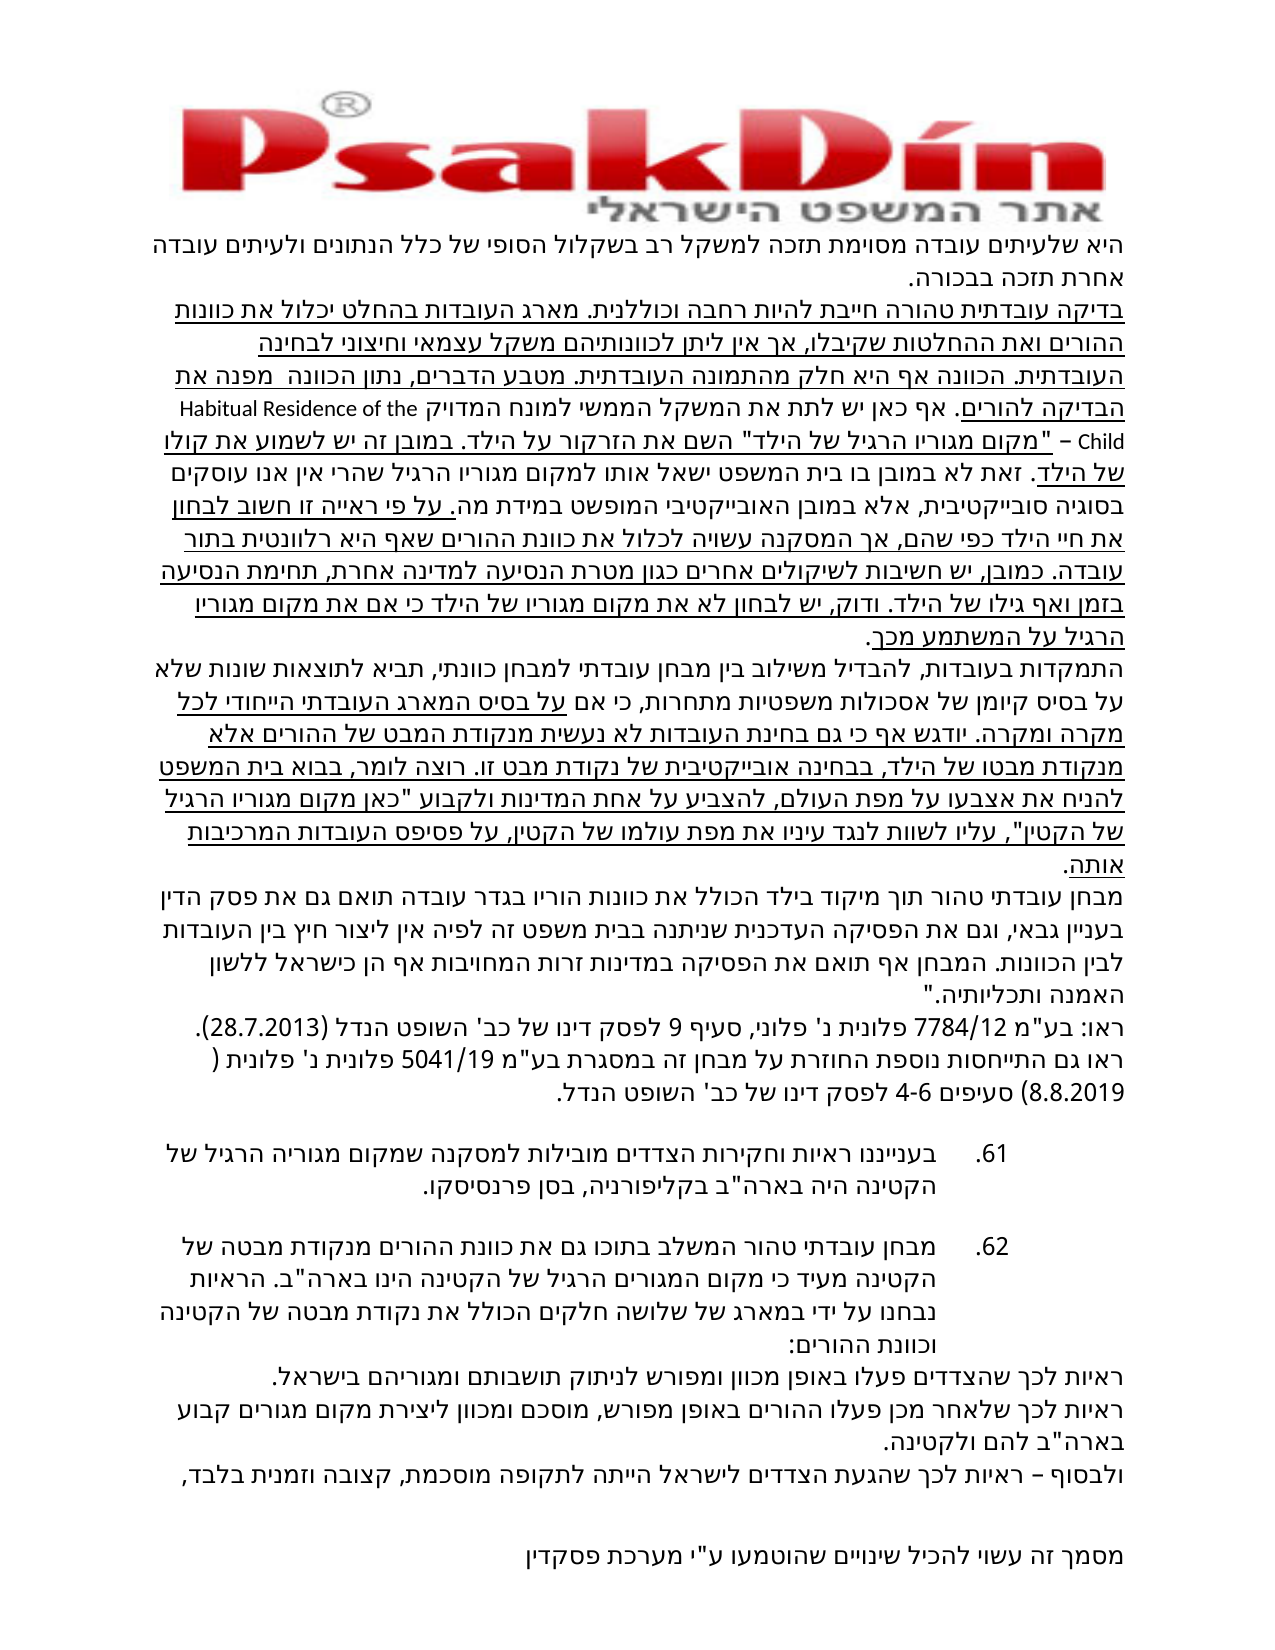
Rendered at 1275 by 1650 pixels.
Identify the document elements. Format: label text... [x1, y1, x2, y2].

list מבחן עובדתי טהור המשלב בתוכו גם את כוונת ההורים מנקודת מבטה של הקטינה מעיד כי מקום המגורים הרגיל של הקטינה הינו בארה"ב. הראיות נבחנו על ידי במארג של שלושה חלקים הכולל את נקודת מבטה של הקטינה וכוונת ההורים: [150, 1233, 975, 1363]
text התמקדות בעובדות, להבדיל משילוב בין מבחן עובדתי למבחן כוונתי, תביא לתוצאות שונות שלא על בסיס קיומן של אסכולות משפטיות מתחרות, כי אם על בסיס המארג העובדתי הייחודי לכל מקרה ומקרה. יודגש אף כי גם בחינת העובדות לא נעשית מנקודת המבט של ההורים אלא מנקודת מבטו של הילד, בבחינה אובייקטיבית של נקודת מבט זו. רוצה לומר, בבוא בית המשפט להניח את אצבעו על מפת העולם, להצביע על אחת המדינות ולקבוע "כאן מקום מגוריו הרגיל של הקטין", עליו לשוות לנגד עיניו את מפת עולמו של הקטין, על פסיפס העובדות המרכיבות אותה. [150, 655, 1125, 883]
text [150, 231, 1125, 296]
text בדיקה עובדתית טהורה חייבת להיות רחבה וכוללנית. מארג העובדות בהחלט יכלול את כוונות ההורים ואת ההחלטות שקיבלו, אך אין ליתן לכוונותיהם משקל עצמאי וחיצוני לבחינה העובדתית. הכוונה אף היא חלק מהתמונה העובדתית. מטבע הדברים, נתון הכוונה מפנה את הבדיקה להורים. אף כאן יש לתת את המשקל הממשי למונח המדויק Habitual Residence of the Child – "מקום מגוריו הרגיל של הילד" השם את הזרקור על הילד. במובן זה יש לשמוע את קולו של הילד. זאת לא במובן בו בית המשפט ישאל אותו למקום מגוריו הרגיל שהרי אין אנו עוסקים בסוגיה סובייקטיבית, אלא במובן האובייקטיבי המופשט במידת מה. על פי ראייה זו חשוב לבחון את חיי הילד כפי שהם, אך המסקנה עשויה לכלול את כוונת ההורים שאף היא רלוונטית בתור עובדה. כמובן, יש חשיבות לשיקולים אחרים כגון מטרת הנסיעה למדינה אחרת, תחימת הנסיעה בזמן ואף גילו של הילד. ודוק, יש לבחון לא את מקום מגוריו של הילד כי אם את מקום מגוריו הרגיל על המשתמע מכך. [150, 296, 1125, 655]
text ראיות לכך שהצדדים פעלו באופן מכוון ומפורש לניתוק תושבותם ומגוריהם בישראל. [150, 1363, 1125, 1396]
text ראו: בע"מ 7784/12 פלונית נ' פלוני, סעיף 9 לפסק דינו של כב' השופט הנדל (28.7.2013). [150, 1014, 1125, 1046]
text ראיות לכך שלאחר מכן פעלו ההורים באופן מפורש, מוסכם ומכוון ליצירת מקום מגורים קבוע בארה"ב להם ולקטינה. [150, 1396, 1125, 1461]
text ראו גם התייחסות נוספת החוזרת על מבחן זה במסגרת בע"מ 5041/19 פלונית נ' פלונית (8.8.2019) סעיפים 4-6 לפסק דינו של כב' השופט הנדל. [150, 1046, 1125, 1112]
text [150, 1461, 1125, 1494]
list בענייננו ראיות וחקירות הצדדים מובילות למסקנה שמקום מגוריה הרגיל של הקטינה היה בארה"ב בקליפורניה, בסן פרנסיסקו. [150, 1139, 975, 1205]
text מבחן עובדתי טהור תוך מיקוד בילד הכולל את כוונות הוריו בגדר עובדה תואם גם את פסק הדין בעניין גבאי, וגם את הפסיקה העדכנית שניתנה בבית משפט זה לפיה אין ליצור חיץ בין העובדות לבין הכוונות. המבחן אף תואם את הפסיקה במדינות זרות המחויבות אף הן כישראל ללשון האמנה ותכליותיה." [150, 883, 1125, 1014]
